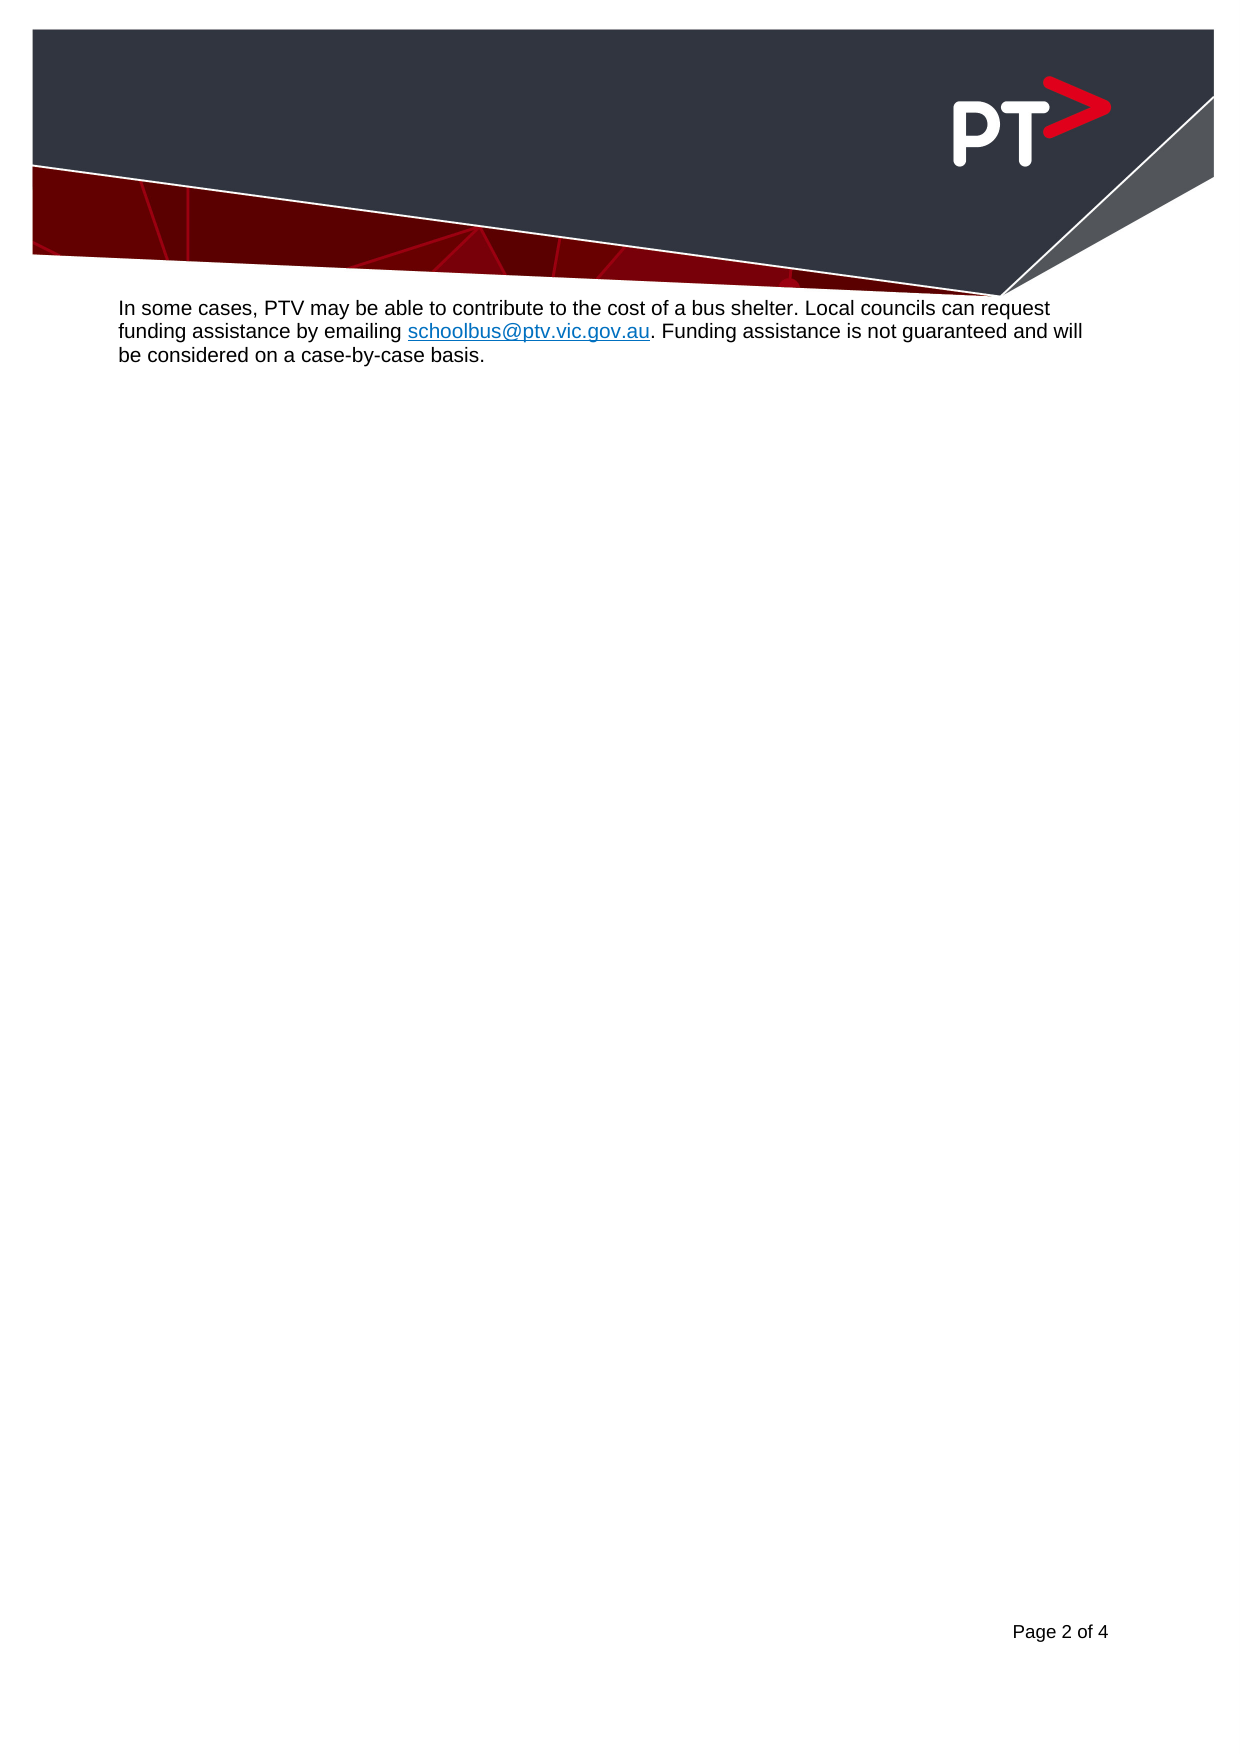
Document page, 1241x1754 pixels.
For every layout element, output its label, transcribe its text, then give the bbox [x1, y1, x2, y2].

picture [0, 0, 1240, 1754]
text In some cases, PTV may be able to contribute to the cost of a bus shelter. Local councils can request funding assistance by emailing schoolbus@ptv.vic.gov.au. Funding assistance is not guaranteed and will be considered on a case-by-case basis. [118, 295, 1108, 367]
